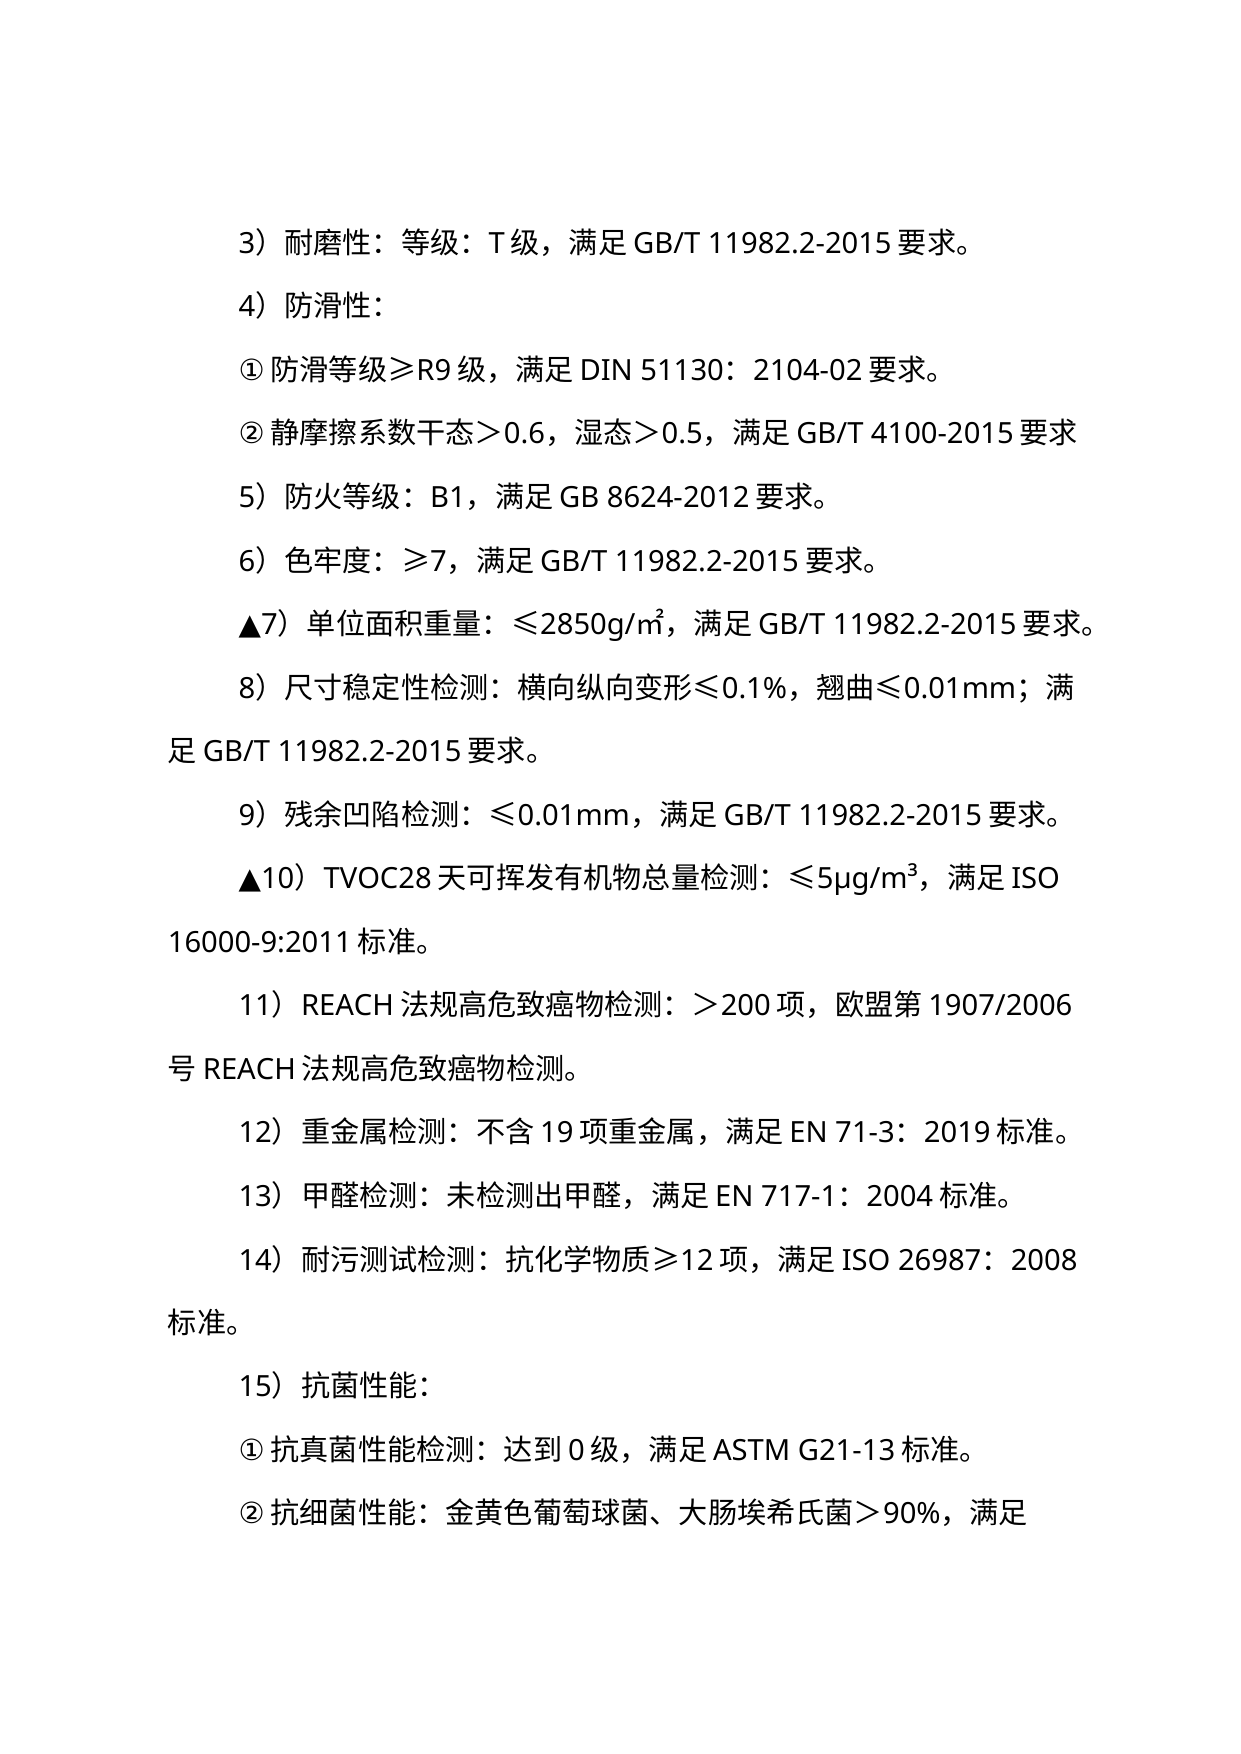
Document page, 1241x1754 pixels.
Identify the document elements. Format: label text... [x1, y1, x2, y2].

text ▲7）单位面积重量：≤2850g/㎡，满足GB/T 11982.2-2015要求。 [168, 601, 1084, 643]
text ②静摩擦系数干态＞0.6，湿态＞0.5，满足GB/T 4100-2015要求 [168, 410, 1084, 452]
text 3）耐磨性：等级：T级，满足GB/T 11982.2-2015要求。 [168, 219, 1084, 262]
text ①抗真菌性能检测：达到0级，满足ASTM G21-13标准。 [168, 1427, 1084, 1469]
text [168, 1490, 1084, 1532]
text 8）尺寸稳定性检测：横向纵向变形≤0.1%，翘曲≤0.01mm；满足GB/T 11982.2-2015要求。 [168, 664, 1084, 770]
text 11）REACH法规高危致癌物检测：＞200项，欧盟第1907/2006号REACH法规高危致癌物检测。 [168, 982, 1084, 1088]
text 9）残余凹陷检测：≤0.01mm，满足GB/T 11982.2-2015要求。 [168, 791, 1084, 834]
text 13）甲醛检测：未检测出甲醛，满足EN 717-1：2004标准。 [168, 1172, 1084, 1215]
text 14）耐污测试检测：抗化学物质≥12项，满足ISO 26987：2008标准。 [168, 1236, 1084, 1342]
text ①防滑等级≥R9级，满足DIN 51130：2104-02要求。 [168, 346, 1084, 389]
text 12）重金属检测：不含19项重金属，满足EN 71-3：2019标准。 [168, 1109, 1084, 1151]
text 15）抗菌性能： [168, 1363, 1084, 1405]
text 4）防滑性： [168, 283, 1084, 325]
text 6）色牢度：≥7，满足GB/T 11982.2-2015要求。 [168, 537, 1084, 579]
text 5）防火等级：B1，满足GB 8624-2012要求。 [168, 473, 1084, 516]
text ▲10）TVOC28天可挥发有机物总量检测：≤5μg/m³，满足ISO 16000-9:2011标准。 [168, 855, 1084, 961]
